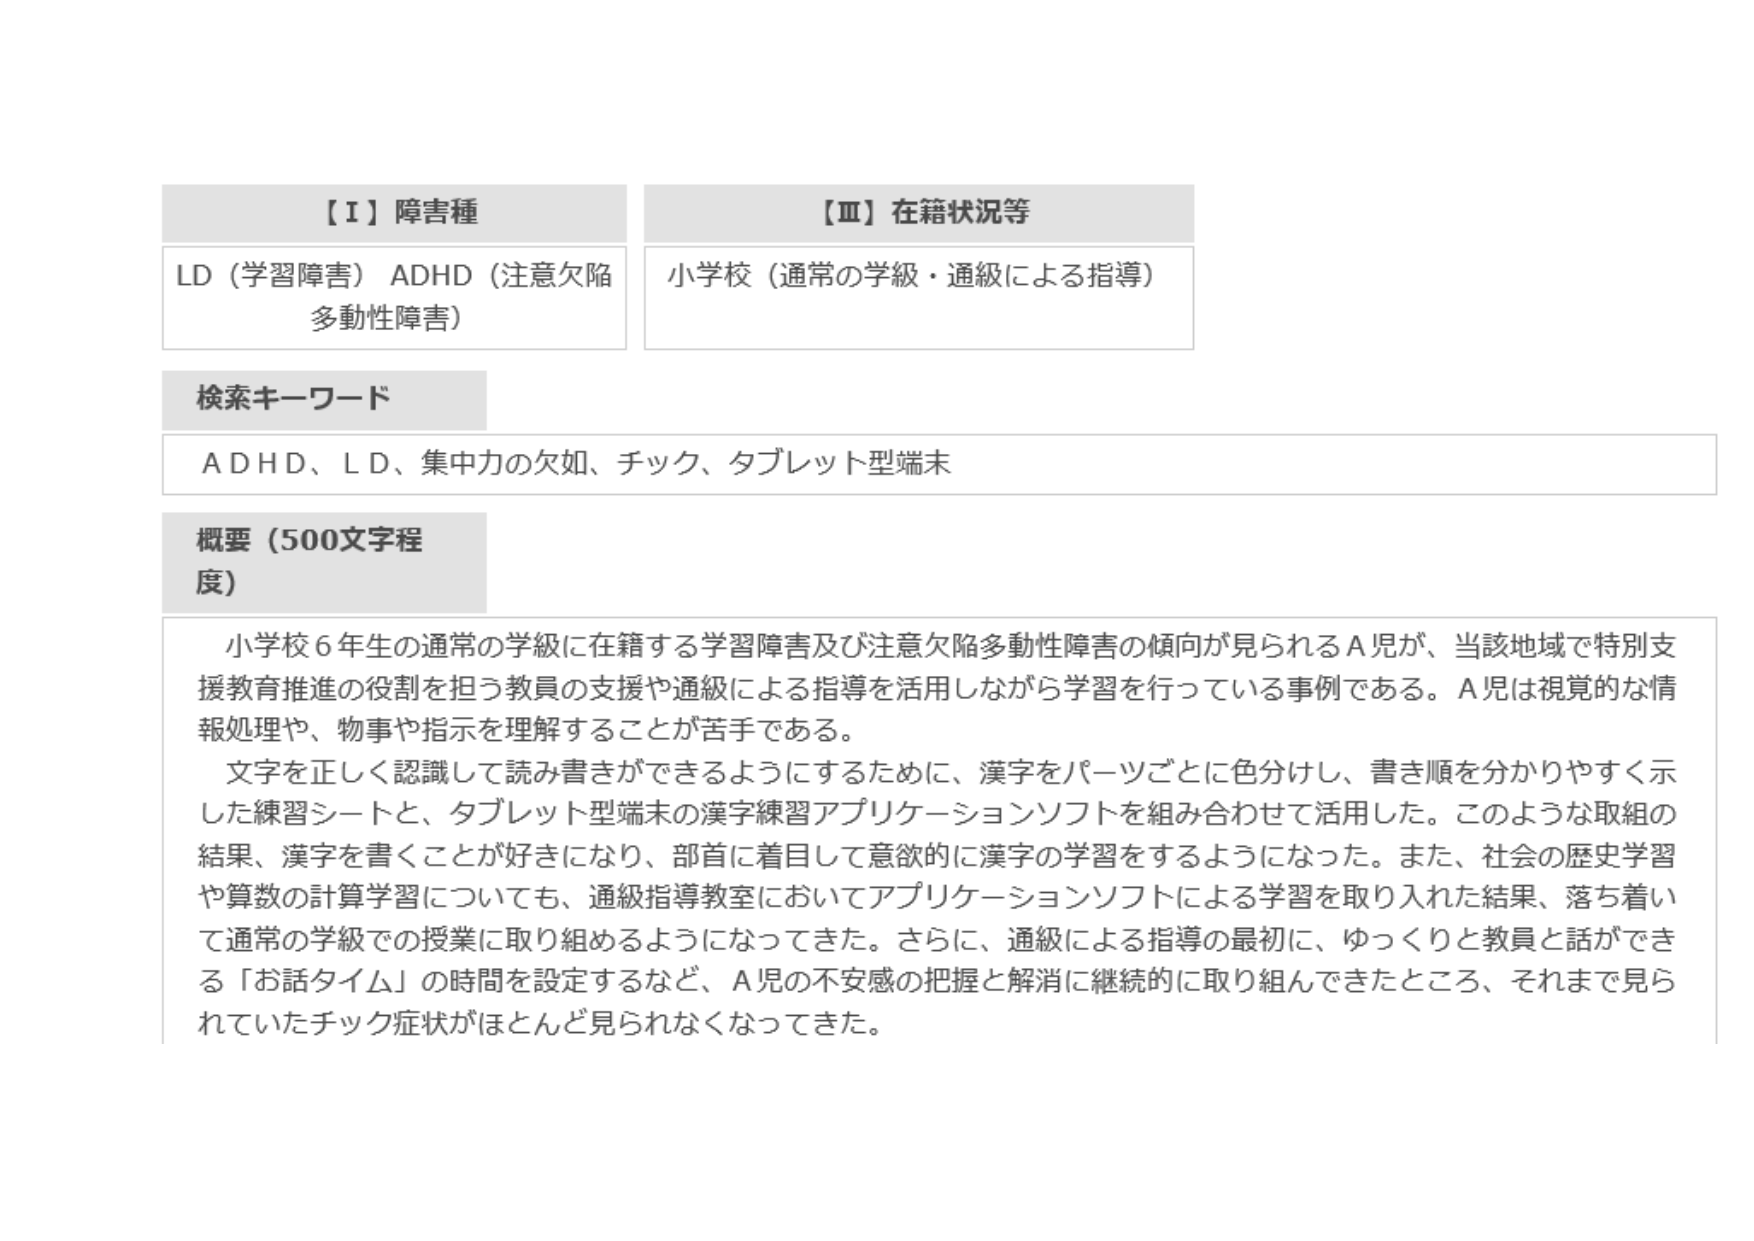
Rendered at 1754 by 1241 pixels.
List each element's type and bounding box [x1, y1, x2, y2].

picture [147, 178, 1728, 1044]
